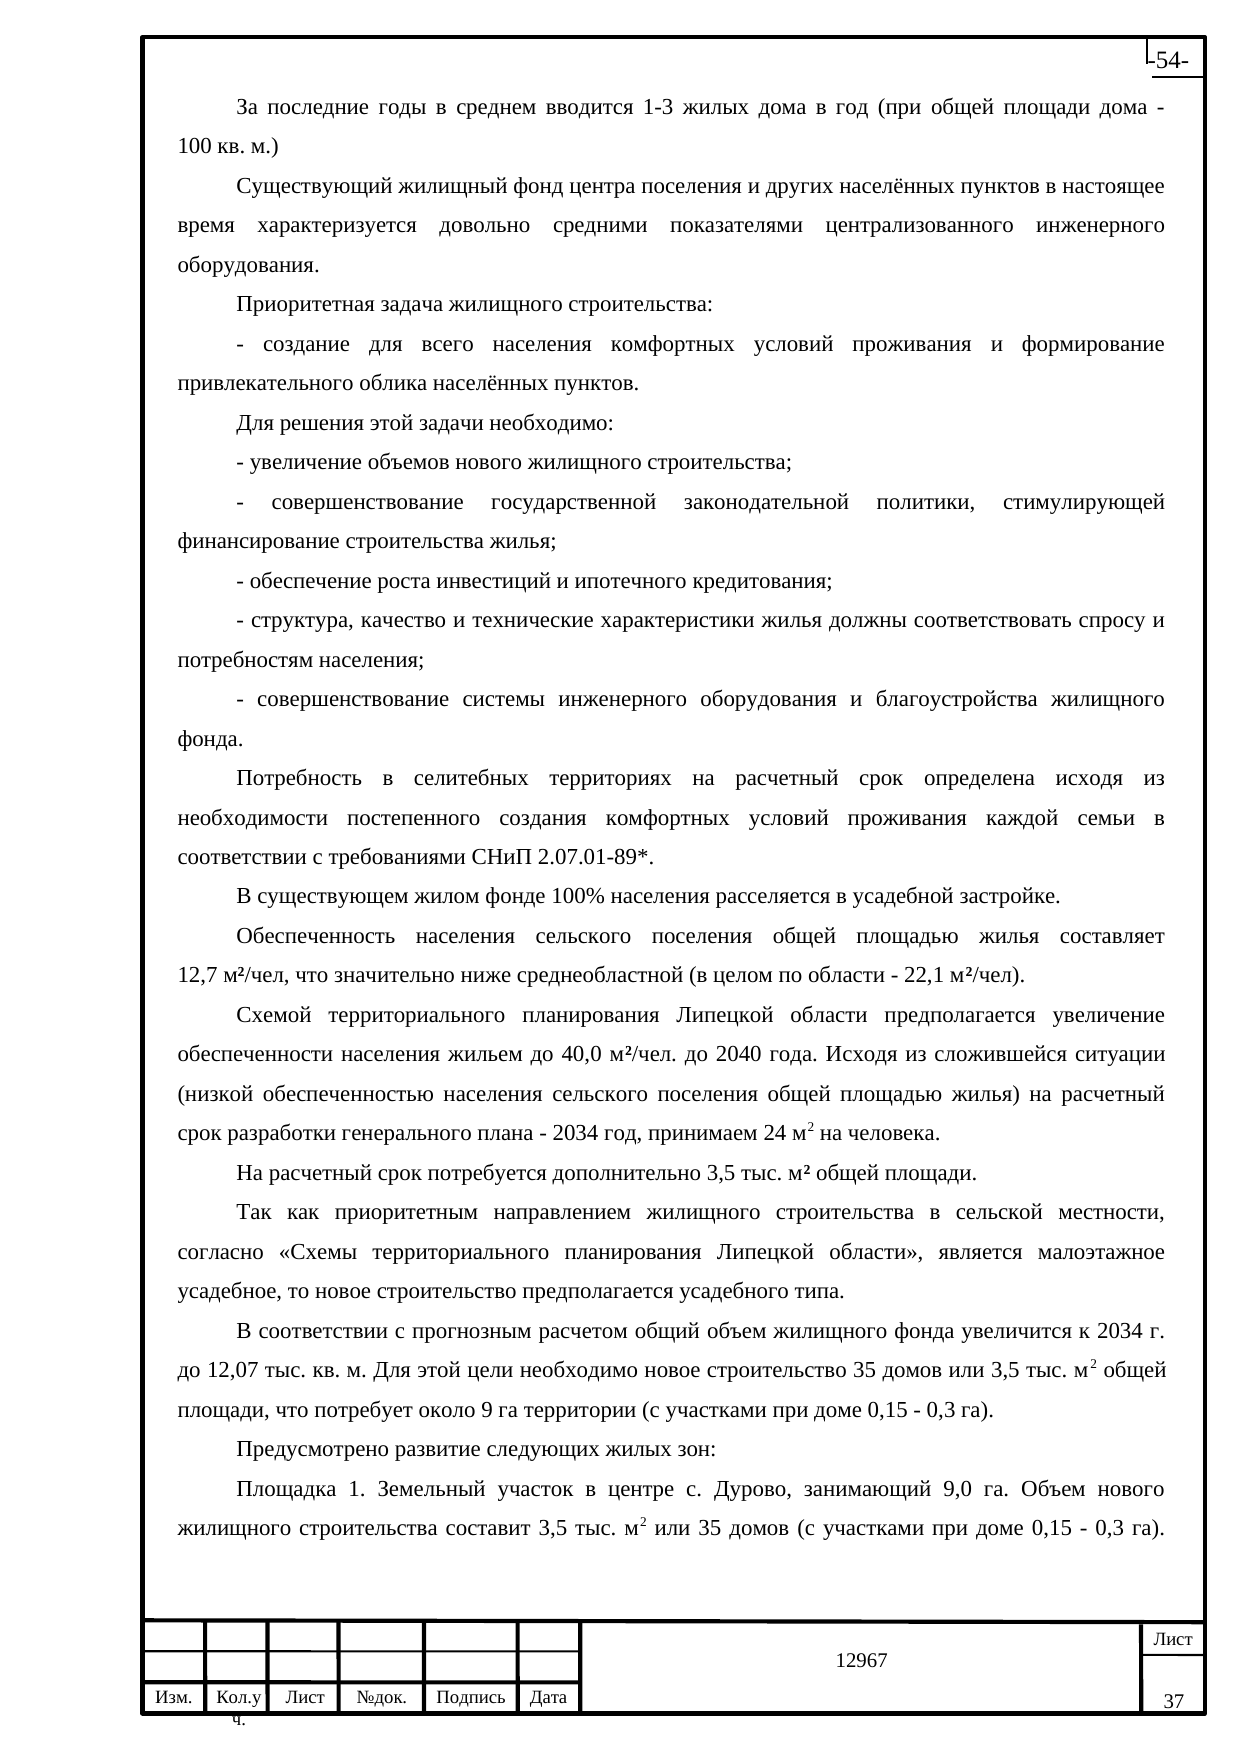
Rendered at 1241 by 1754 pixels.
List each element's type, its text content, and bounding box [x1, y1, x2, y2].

text - увеличение объемов нового жилищного строительства; [177, 448, 1167, 474]
text Так как приоритетным направлением жилищного строительства в сельской местности, согласно «Схемы территориального планирования Липецкой области», является малоэтажное усадебное, то новое строительство предполагается усадебного типа. [177, 1198, 1167, 1304]
text - создание для всего населения комфортных условий проживания и формирование привлекательного облика населённых пунктов. [177, 330, 1167, 396]
text - структура, качество и технические характеристики жилья должны соответствовать спросу и потребностям населения; [177, 606, 1167, 672]
text На расчетный срок потребуется дополнительно 3,5 тыс. м² общей площади. [177, 1159, 1167, 1185]
text Приоритетная задача жилищного строительства: [177, 290, 1167, 317]
text Схемой территориального планирования Липецкой области предполагается увеличение обеспеченности населения жильем до 40,0 м²/чел. до 2040 года. Исходя из сложившейся ситуации (низкой обеспеченностью населения сельского поселения общей площадью жилья) на расчетный срок разработки генерального плана - 2034 год, принимаем 24 м2 на человека. [177, 1001, 1167, 1146]
text Предусмотрено развитие следующих жилых зон: [177, 1435, 1167, 1462]
text Для решения этой задачи необходимо: [177, 409, 1167, 435]
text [177, 1475, 1167, 1541]
text Существующий жилищный фонд центра поселения и других населённых пунктов в настоящее время характеризуется довольно средними показателями централизованного инженерного оборудования. [177, 172, 1167, 277]
text В соответствии с прогнозным расчетом общий объем жилищного фонда увеличится к 2034 г. до 12,07 тыс. кв. м. Для этой цели необходимо новое строительство 35 домов или 3,5 тыс. м2 общей площади, что потребует около 9 га территории (с участками при доме 0,15 - 0,3 га). [177, 1317, 1167, 1422]
text Обеспеченность населения сельского поселения общей площадью жилья составляет 12,7 м²/чел, что значительно ниже среднеобластной (в целом по области - 22,1 м²/чел). [177, 922, 1167, 988]
text В существующем жилом фонде 100% населения расселяется в усадебной застройке. [177, 882, 1167, 909]
text Потребность в селитебных территориях на расчетный срок определена исходя из необходимости постепенного создания комфортных условий проживания каждой семьи в соответствии с требованиями СНиП 2.07.01-89*. [177, 764, 1167, 869]
text - обеспечение роста инвестиций и ипотечного кредитования; [177, 567, 1167, 593]
text - совершенствование государственной законодательной политики, стимулирующей финансирование строительства жилья; [177, 488, 1167, 553]
text - совершенствование системы инженерного оборудования и благоустройства жилищного фонда. [177, 685, 1167, 751]
text За последние годы в среднем вводится 1-3 жилых дома в год (при общей площади дома - 100 кв. м.) [177, 93, 1167, 159]
